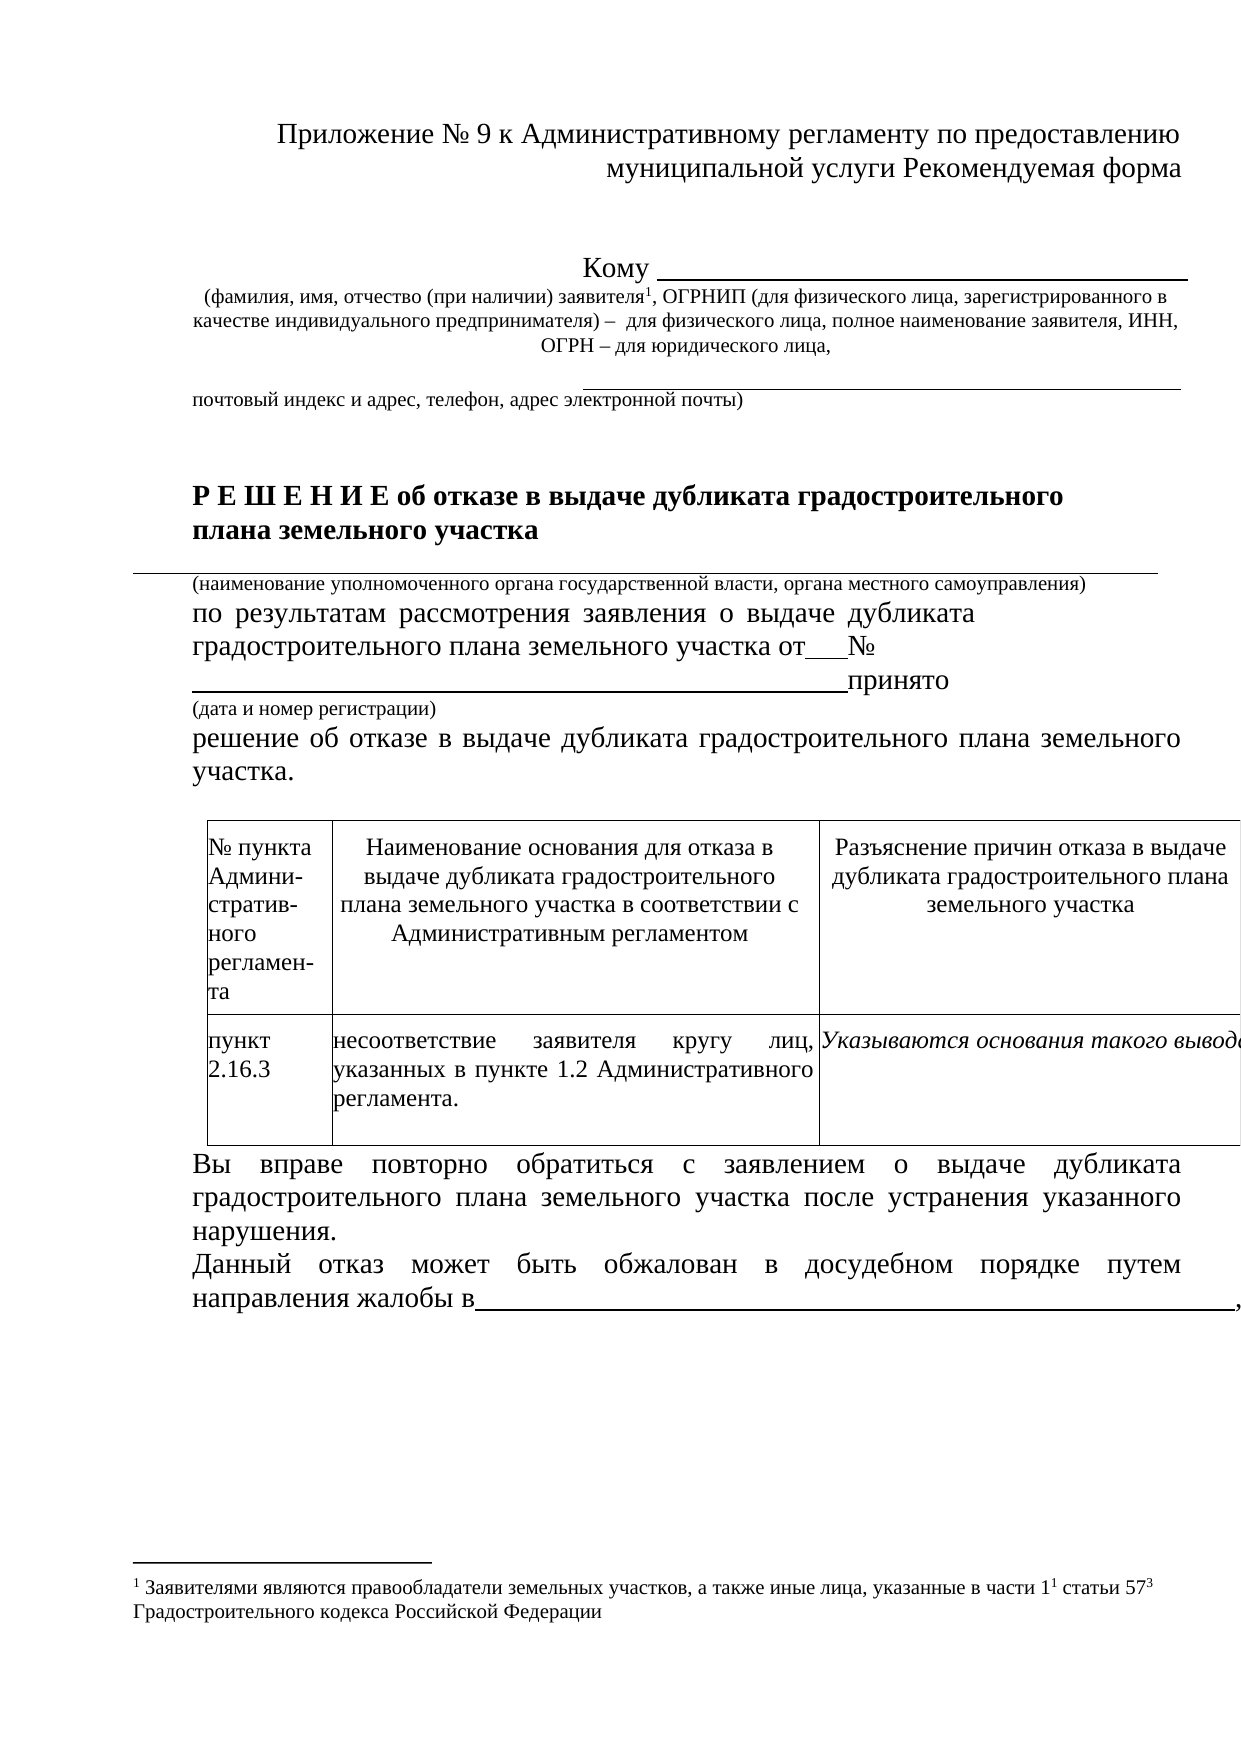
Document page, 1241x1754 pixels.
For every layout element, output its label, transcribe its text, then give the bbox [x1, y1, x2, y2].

text Данный отказ может быть обжалован в досудебном порядке путем направления жалобы в , а также в судебном порядке. [192, 1246, 1181, 1313]
text (наименование уполномоченного органа государственной власти, органа местного самоуправления) [192, 569, 1198, 595]
text почтовый индекс и адрес, телефон, адрес электронной почты) [192, 385, 1198, 411]
subtitle Р Е Ш Е Н И Е об отказе в выдаче дубликата градостроительного плана земельного участка [192, 478, 1138, 545]
text муниципальной услуги Рекомендуемая форма [192, 150, 1182, 183]
table_header Наименование основания для отказа в выдаче дубликата градостроительного плана земельного участка в соответствии с Административным регламентом [333, 821, 819, 1014]
text Вы вправе повторно обратиться с заявлением о выдаче дубликата градостроительного плана земельного участка после устранения указанного нарушения. [192, 1146, 1181, 1246]
table_cell пункт 2.16.3 [208, 1015, 332, 1145]
table_cell несоответствие заявителя кругу лиц, указанных в пункте 1.2 Административного регламента. [333, 1015, 819, 1145]
text Приложение № 9 к Административному регламенту по предоставлению [192, 116, 1181, 150]
text (дата и номер регистрации) [192, 696, 1198, 720]
text Кому [192, 250, 1188, 284]
text решение об отказе в выдаче дубликата градостроительного плана земельного участка. [192, 720, 1198, 787]
text по результатам рассмотрения заявления о выдаче дубликата градостроительного плана земельного участка от № принято [192, 595, 1181, 696]
table_cell Указываются основания такого вывода [820, 1015, 1240, 1145]
text (фамилия, имя, отчество (при наличии) заявителя1, ОГРНИП (для физического лица, зарегистрированного в качестве индивидуального предпринимателя) – для физического лица, полное наименование заявителя, ИНН, ОГРН – для юридического лица, [192, 284, 1179, 357]
table_header № пункта Админи- стратив- ного регламен- та [208, 821, 332, 1014]
table_header Разъяснение причин отказа в выдаче дубликата градостроительного плана земельного участка [820, 821, 1240, 1014]
